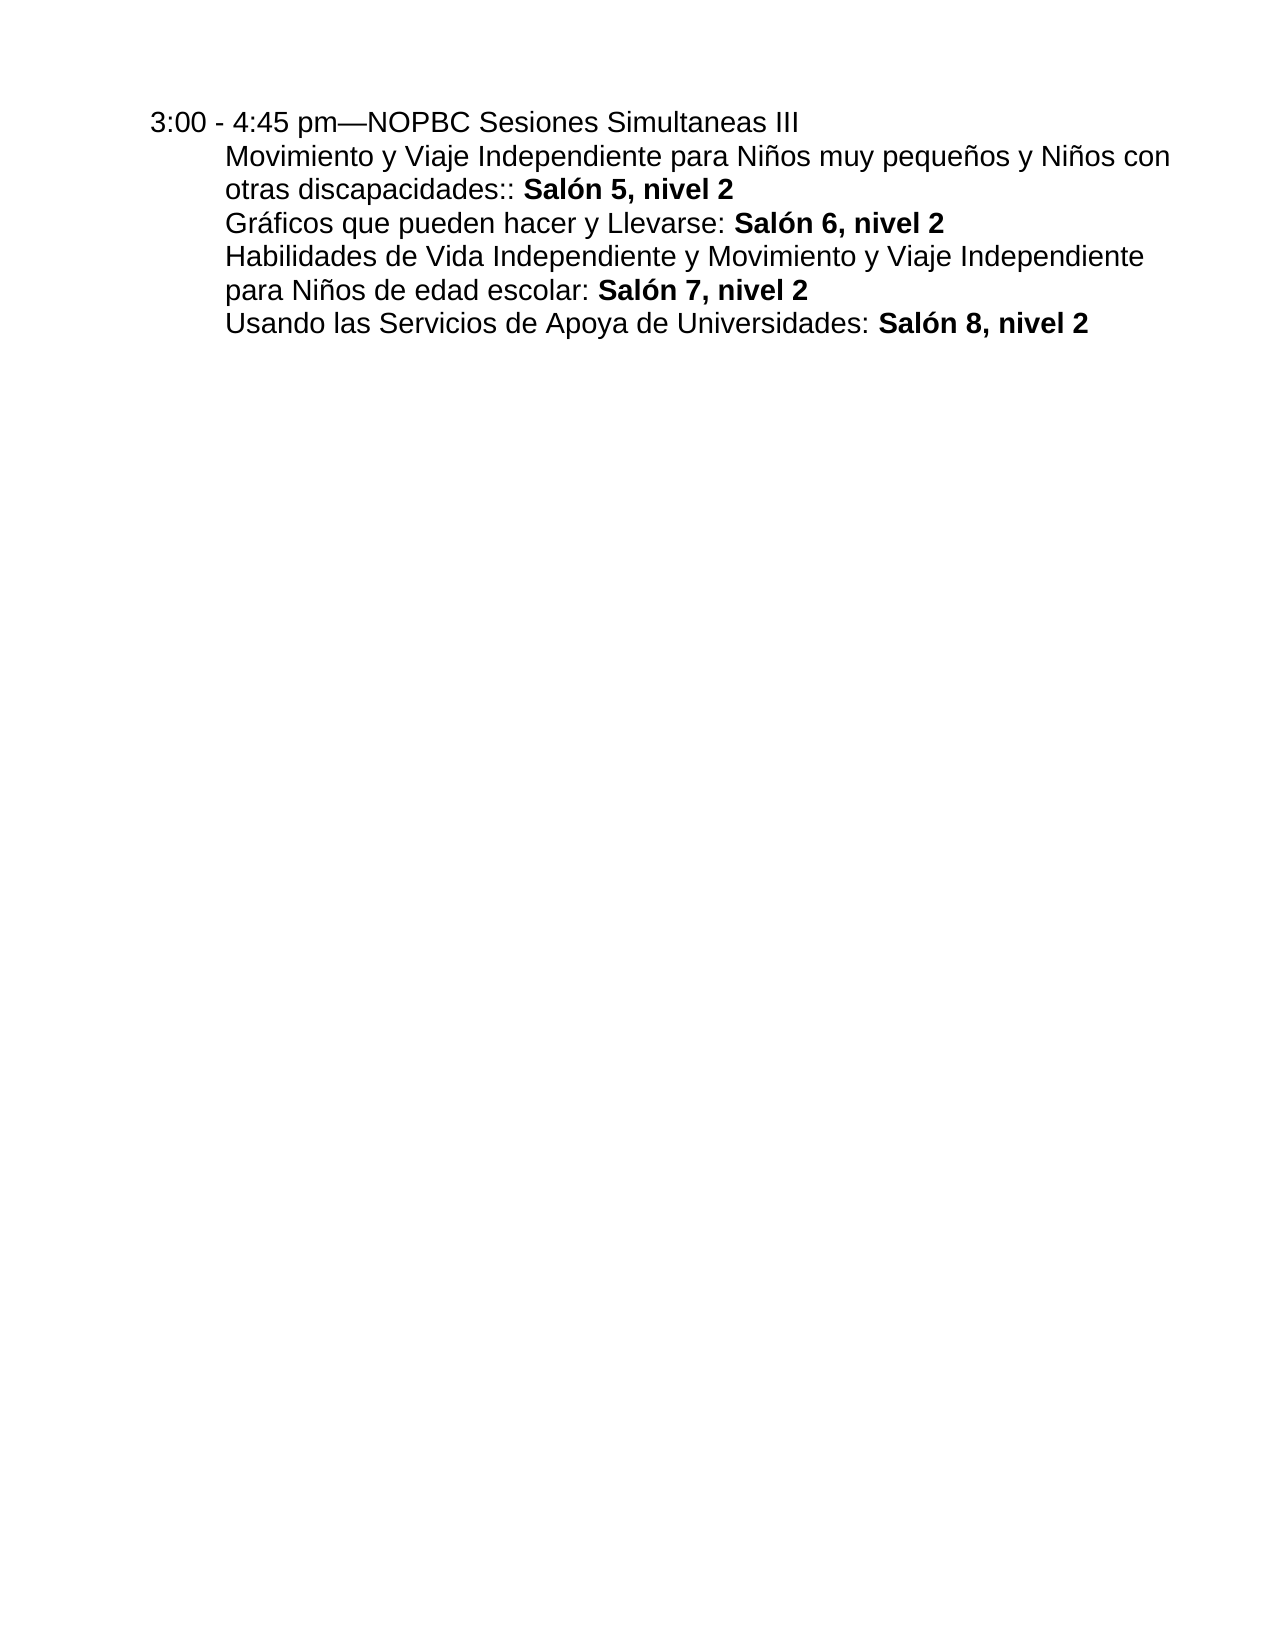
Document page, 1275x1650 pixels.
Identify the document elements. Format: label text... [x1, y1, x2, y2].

text Movimiento y Viaje Independiente para Niños muy pequeños y Niños con otras discapacidades:: Salón 5, nivel 2 [225, 138, 1200, 206]
text Gráficos que pueden hacer y Llevarse: Salón 6, nivel 2 [225, 206, 1200, 239]
text 3:00 - 4:45 pm—NOPBC Sesiones Simultaneas III [150, 105, 1200, 138]
text Habilidades de Vida Independiente y Movimiento y Viaje Independiente para Niños de edad escolar: Salón 7, nivel 2 Usando las Servicios de Apoya de Universidades: Salón 8, nivel 2 [225, 239, 1200, 340]
